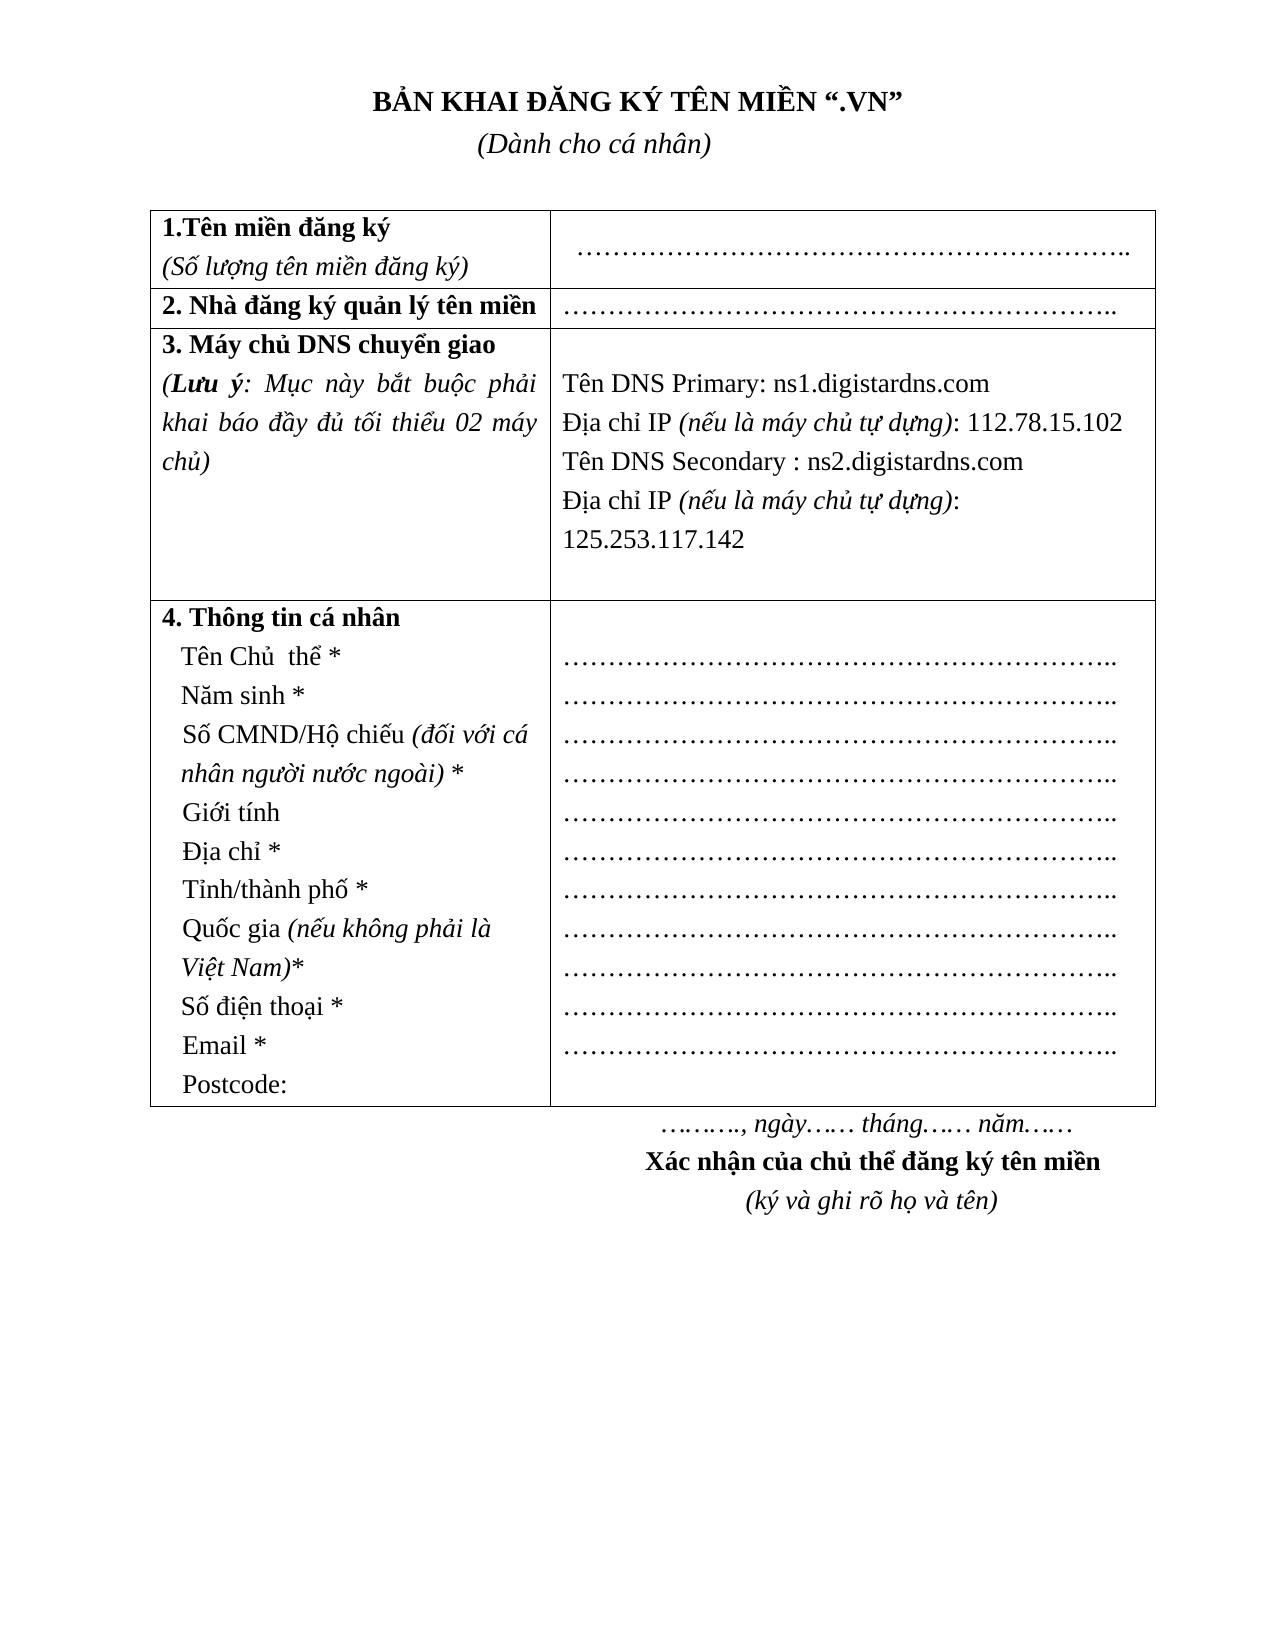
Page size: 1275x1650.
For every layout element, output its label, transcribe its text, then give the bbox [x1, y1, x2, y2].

table_header 1.Tên miền đăng ký (Số lượng tên miền đăng ký) [151, 211, 550, 288]
text BẢN KHAI ĐĂNG Ký TÊN MIỀN “.VN” [150, 84, 1125, 118]
table_cell …………………………………………………….. …………………………………………………….. …………………………………………………….. …………………………………………………….. …………………………………………………….. …………………………………………………….. …………………………………………………….. …………………………………………………….. …………………………………………………….. …………………………………………………….. …………………………………………………….. [551, 601, 1155, 1106]
table_cell 3. Máy chủ DNS chuyển giao (Lưu ý: Mục này bắt buộc phải khai báo đầy đủ tối thiểu 02 máy chủ) [151, 329, 550, 600]
table_cell [151, 1106, 1184, 1494]
table_cell 4. Thông tin cá nhân Tên Chủ thể * Năm sinh * Số CMND/Hộ chiếu (đối với cá nhân người nước ngoài) * Giới tính Địa chỉ * Tỉnh/thành phố * Quốc gia (nếu không phải là Việt Nam)* Số điện thoại * Email * Postcode: [151, 601, 550, 1106]
table_header …………………………………………………….. [551, 211, 1155, 288]
table_cell 2. Nhà đăng ký quản lý tên miền [151, 289, 550, 327]
table_cell …………………………………………………….. [551, 289, 1155, 327]
text (Dành cho cá nhân) [66, 126, 1125, 160]
table_cell Tên DNS Primary: ns1.digistardns.com Địa chỉ IP (nếu là máy chủ tự dựng): 112.78.15.102 Tên DNS Secondary : ns2.digistardns.com Địa chỉ IP (nếu là máy chủ tự dựng): 125.253.117.142 [551, 329, 1155, 600]
